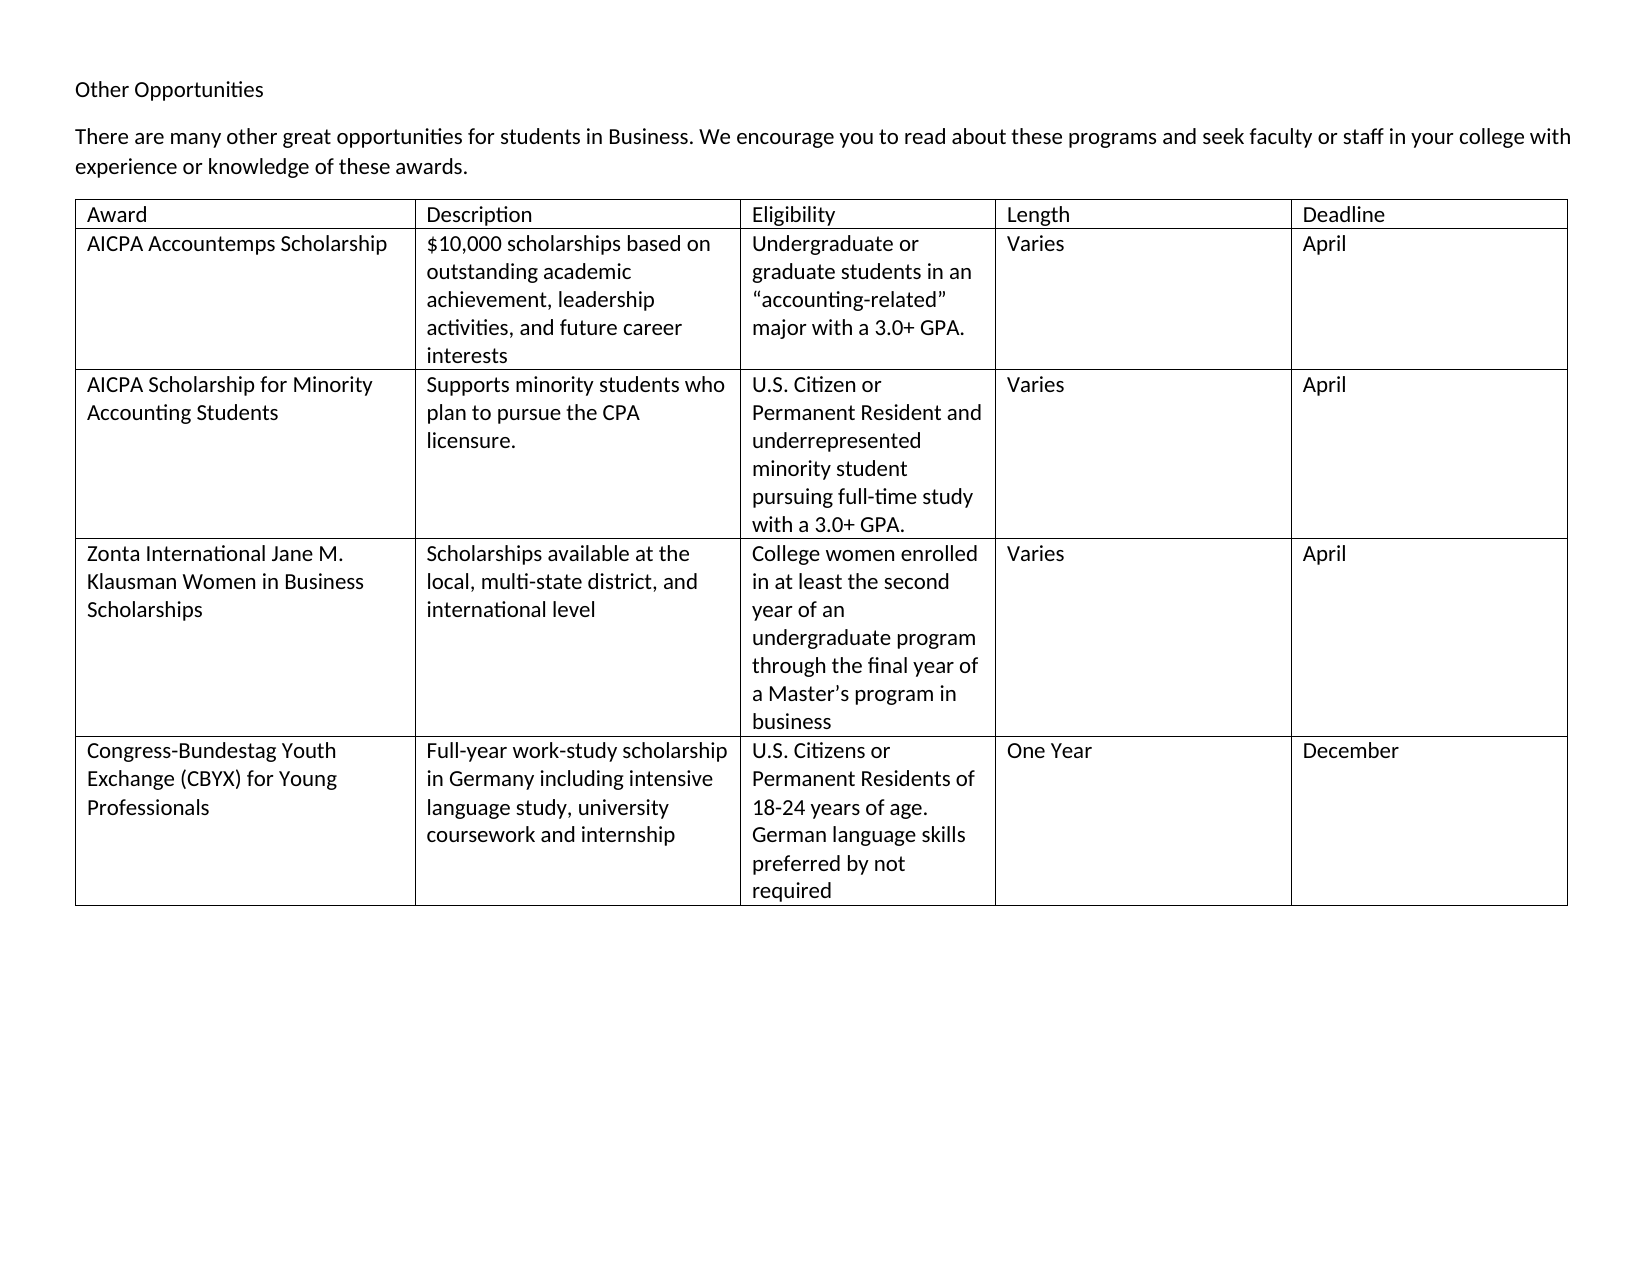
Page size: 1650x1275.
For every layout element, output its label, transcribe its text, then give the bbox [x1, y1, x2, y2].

table_cell U.S. Citizens or Permanent Residents of 18-24 years of age. German language skills preferred by not required [741, 737, 995, 905]
table_header Deadline [1292, 200, 1567, 228]
table_cell Scholarships available at the local, multi-state district, and international level [416, 539, 740, 736]
table_cell Full-year work-study scholarship in Germany including intensive language study, university coursework and internship [416, 737, 740, 905]
text Other Opportunities [75, 75, 1575, 103]
table_cell One Year [996, 737, 1291, 905]
text There are many other great opportunities for students in Business. We encourage you to read about these programs and seek faculty or staff in your college with experience or knowledge of these awards. [75, 122, 1575, 180]
table_cell Congress-Bundestag Youth Exchange (CBYX) for Young Professionals [76, 737, 415, 905]
table_cell Supports minority students who plan to pursue the CPA licensure. [416, 370, 740, 538]
table_cell AICPA Scholarship for Minority Accounting Students [76, 370, 415, 538]
table_header Description [416, 200, 740, 228]
table_cell AICPA Accountemps Scholarship [76, 229, 415, 369]
table_header Award [76, 200, 415, 228]
table_cell $10,000 scholarships based on outstanding academic achievement, leadership activities, and future career interests [416, 229, 740, 369]
table_cell Zonta International Jane M. Klausman Women in Business Scholarships [76, 539, 415, 736]
table_cell Varies [996, 229, 1291, 369]
table_cell Varies [996, 539, 1291, 736]
table_cell December [1292, 737, 1567, 905]
table_header Eligibility [741, 200, 995, 228]
table_cell Undergraduate or graduate students in an “accounting-related” major with a 3.0+ GPA. [741, 229, 995, 369]
table_cell April [1292, 370, 1567, 538]
table_cell April [1292, 229, 1567, 369]
table_cell Varies [996, 370, 1291, 538]
table_cell April [1292, 539, 1567, 736]
table_cell U.S. Citizen or Permanent Resident and underrepresented minority student pursuing full-time study with a 3.0+ GPA. [741, 370, 995, 538]
table_header Length [996, 200, 1291, 228]
table_cell College women enrolled in at least the second year of an undergraduate program through the final year of a Master’s program in business [741, 539, 995, 736]
